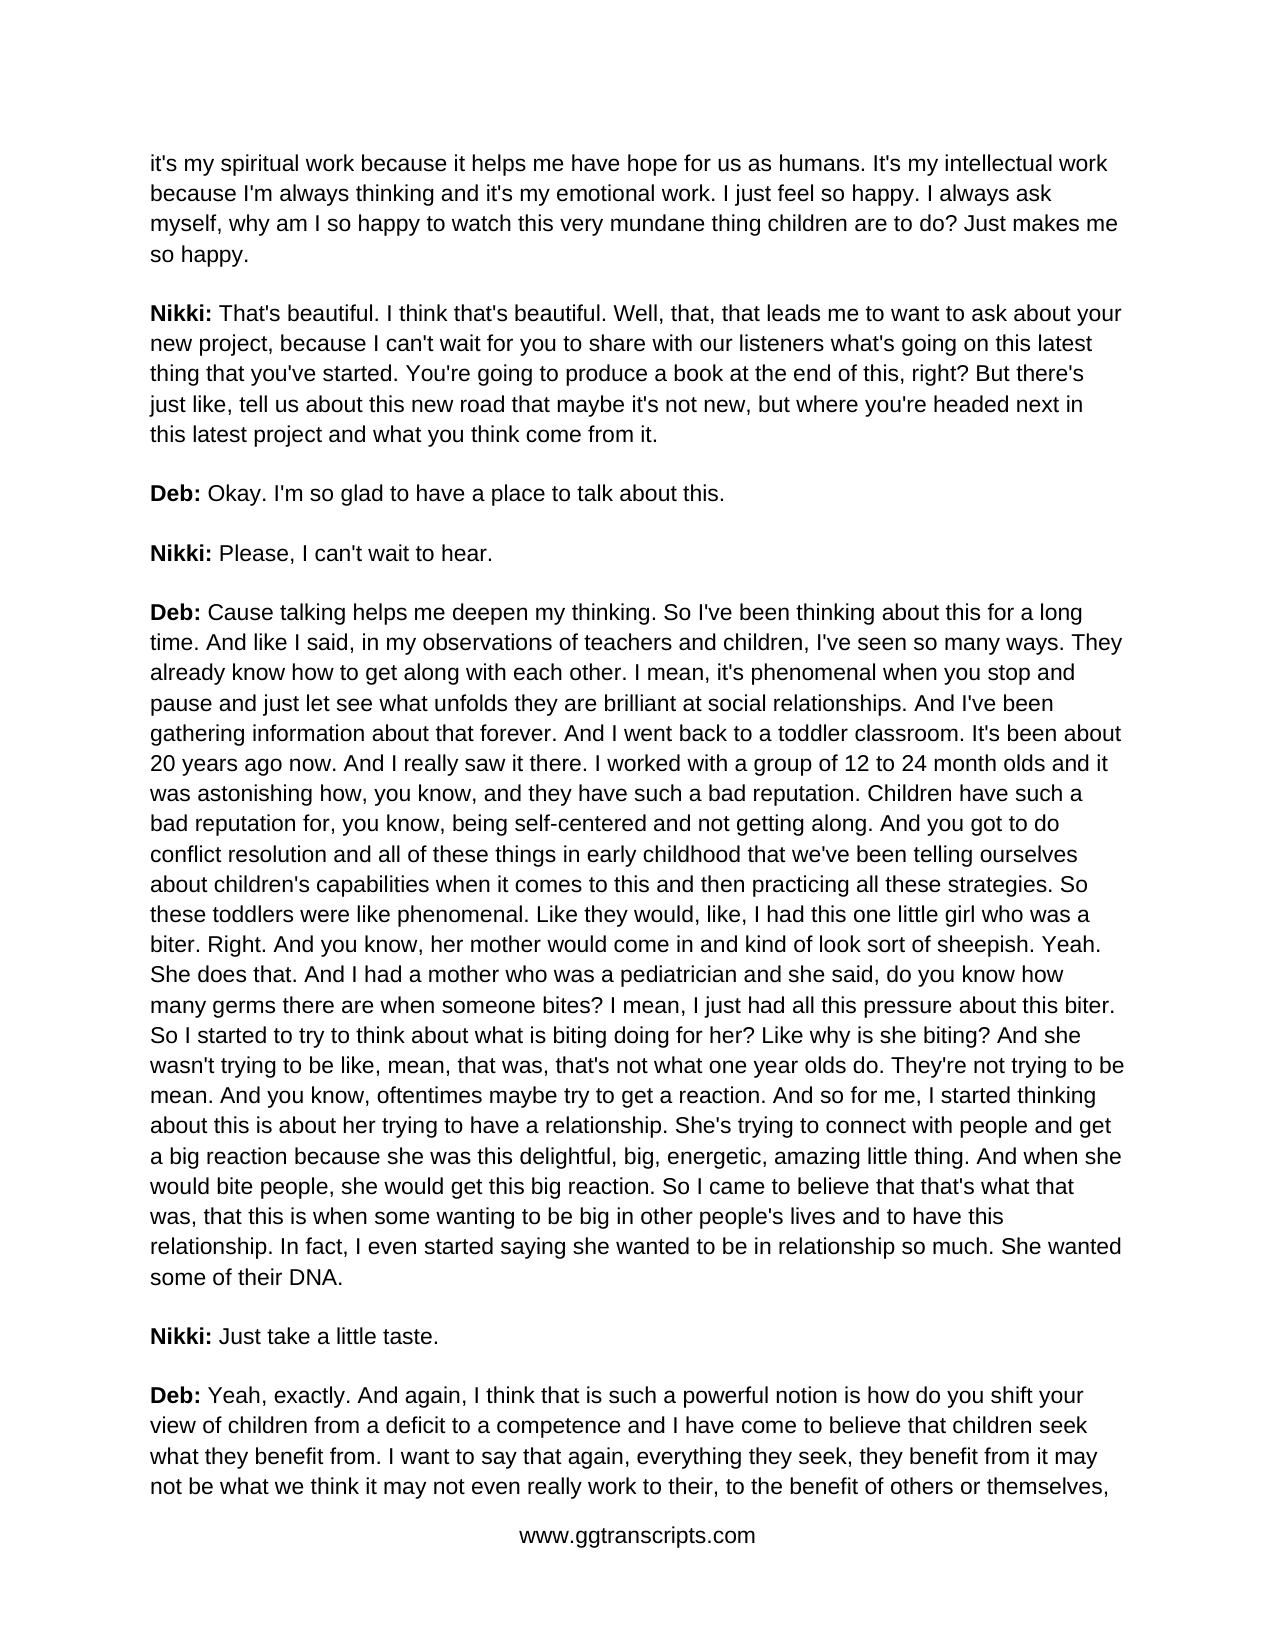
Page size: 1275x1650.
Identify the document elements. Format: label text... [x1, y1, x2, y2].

text Deb: Okay. I'm so glad to have a place to talk about this. [150, 480, 1125, 507]
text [150, 1382, 1125, 1499]
text Nikki: Please, I can't wait to hear. [150, 539, 1125, 566]
text Deb: Cause talking helps me deepen my thinking. So I've been thinking about this for a long time. And like I said, in my observations of teachers and children, I've seen so many ways. They already know how to get along with each other. I mean, it's phenomenal when you stop and pause and just let see what unfolds they are brilliant at social relationships. And I've been gathering information about that forever. And I went back to a toddler classroom. It's been about 20 years ago now. And I really saw it there. I worked with a group of 12 to 24 month olds and it was astonishing how, you know, and they have such a bad reputation. Children have such a bad reputation for, you know, being self-centered and not getting along. And you got to do conflict resolution and all of these things in early childhood that we've been telling ourselves about children's capabilities when it comes to this and then practicing all these strategies. So these toddlers were like phenomenal. Like they would, like, I had this one little girl who was a biter. Right. And you know, her mother would come in and kind of look sort of sheepish. Yeah. She does that. And I had a mother who was a pediatrician and she said, do you know how many germs there are when someone bites? I mean, I just had all this pressure about this biter. So I started to try to think about what is biting doing for her? Like why is she biting? And she wasn't trying to be like, mean, that was, that's not what one year olds do. They're not trying to be mean. And you know, oftentimes maybe try to get a reaction. And so for me, I started thinking about this is about her trying to have a relationship. She's trying to connect with people and get a big reaction because she was this delightful, big, energetic, amazing little thing. And when she would bite people, she would get this big reaction. So I came to believe that that's what that was, that this is when some wanting to be big in other people's lives and to have this relationship. In fact, I even started saying she wanted to be in relationship so much. She wanted some of their DNA. [150, 599, 1125, 1290]
text Nikki: That's beautiful. I think that's beautiful. Well, that, that leads me to want to ask about your new project, because I can't wait for you to share with our listeners what's going on this latest thing that you've started. You're going to produce a book at the end of this, right? But there's just like, tell us about this new road that maybe it's not new, but where you're headed next in this latest project and what you think come from it. [150, 300, 1125, 447]
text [150, 150, 1125, 267]
text Nikki: Just take a little taste. [150, 1323, 1125, 1349]
